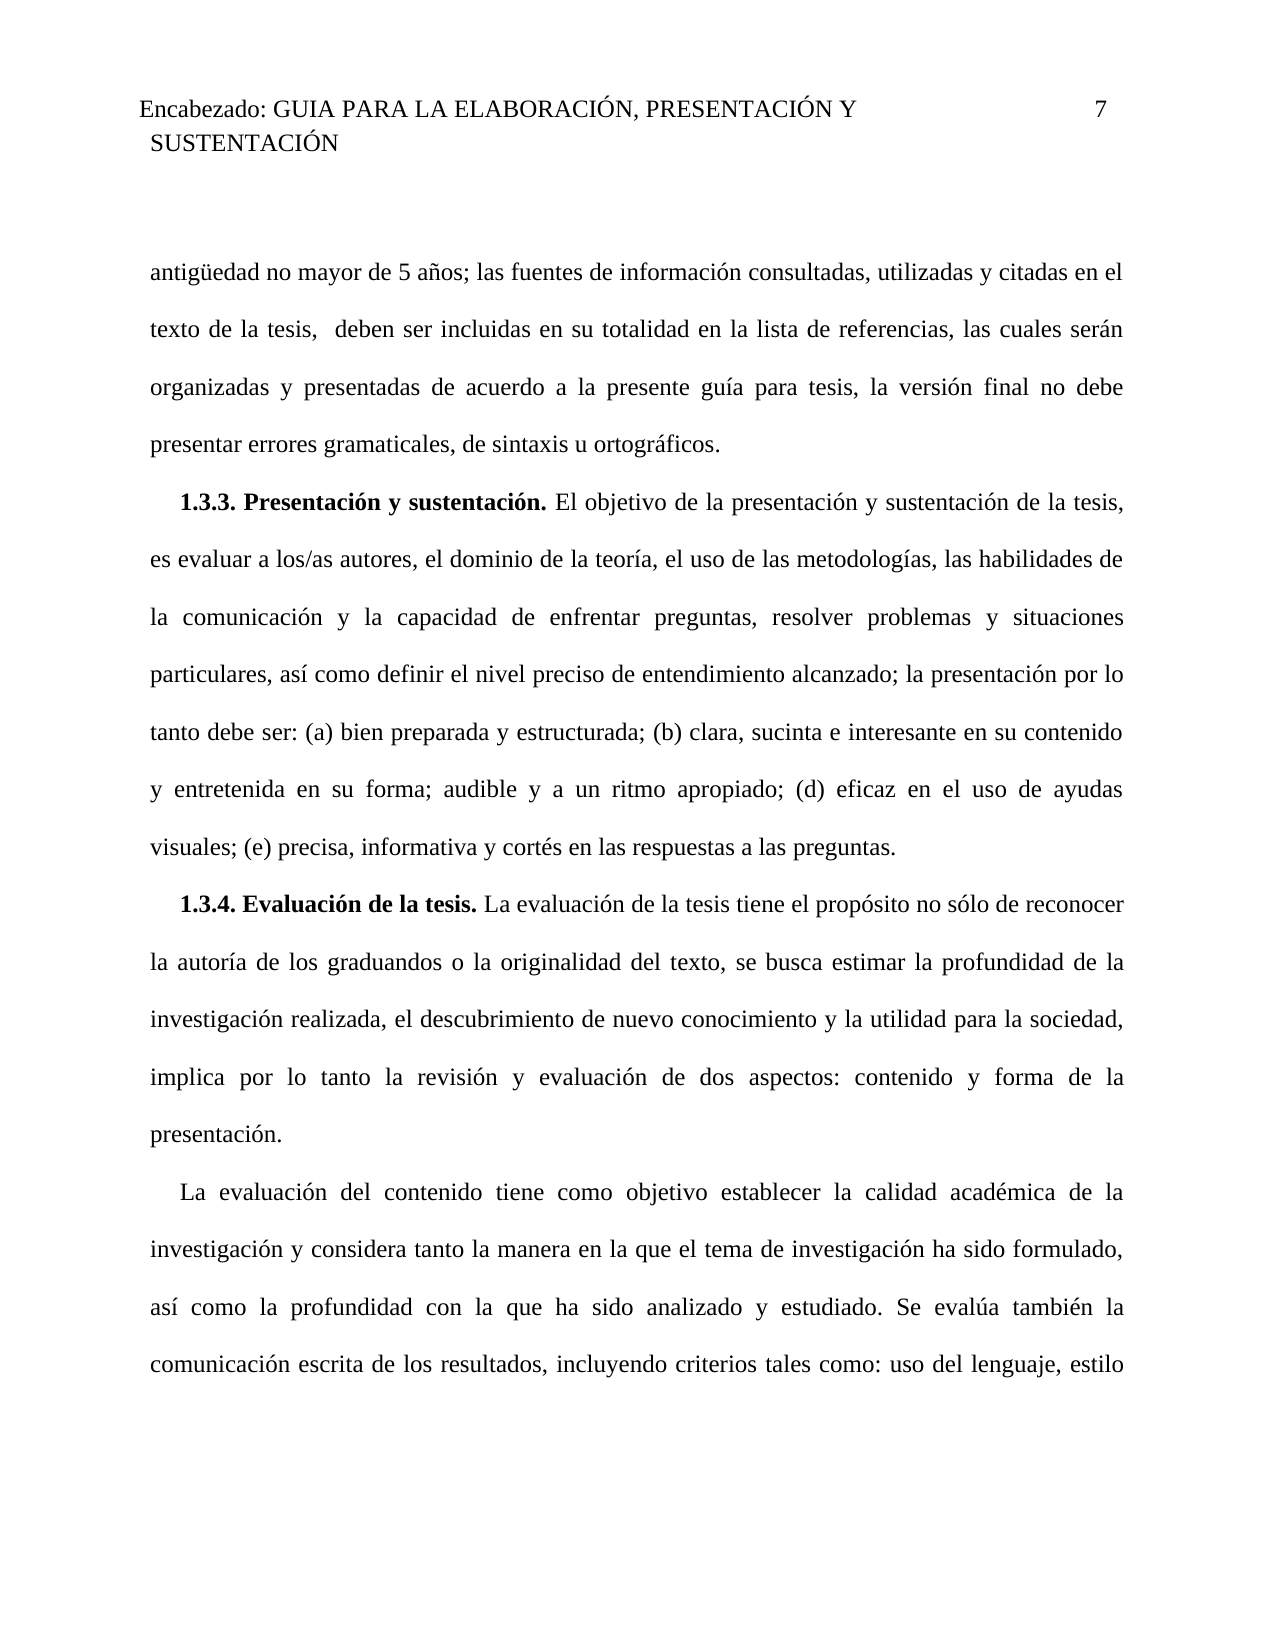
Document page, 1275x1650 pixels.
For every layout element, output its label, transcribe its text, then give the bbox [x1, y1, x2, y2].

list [150, 1177, 1125, 1378]
list 1.3.4. Evaluación de la tesis. La evaluación de la tesis tiene el propósito no sólo de reconocer la autoría de los graduandos o la originalidad del texto, se busca estimar la profundidad de la investigación realizada, el descubrimiento de nuevo conocimiento y la utilidad para la sociedad, implica por lo tanto la revisión y evaluación de dos aspectos: contenido y forma de la presentación. [150, 889, 1125, 1148]
list 1.3.3. Presentación y sustentación. El objetivo de la presentación y sustentación de la tesis, es evaluar a los/as autores, el dominio de la teoría, el uso de las metodologías, las habilidades de la comunicación y la capacidad de enfrentar preguntas, resolver problemas y situaciones particulares, así como definir el nivel preciso de entendimiento alcanzado; la presentación por lo tanto debe ser: (a) bien preparada y estructurada; (b) clara, sucinta e interesante en su contenido y entretenida en su forma; audible y a un ritmo apropiado; (d) eficaz en el uso de ayudas visuales; (e) precisa, informativa y cortés en las respuestas a las preguntas. [150, 487, 1125, 861]
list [150, 257, 1125, 458]
